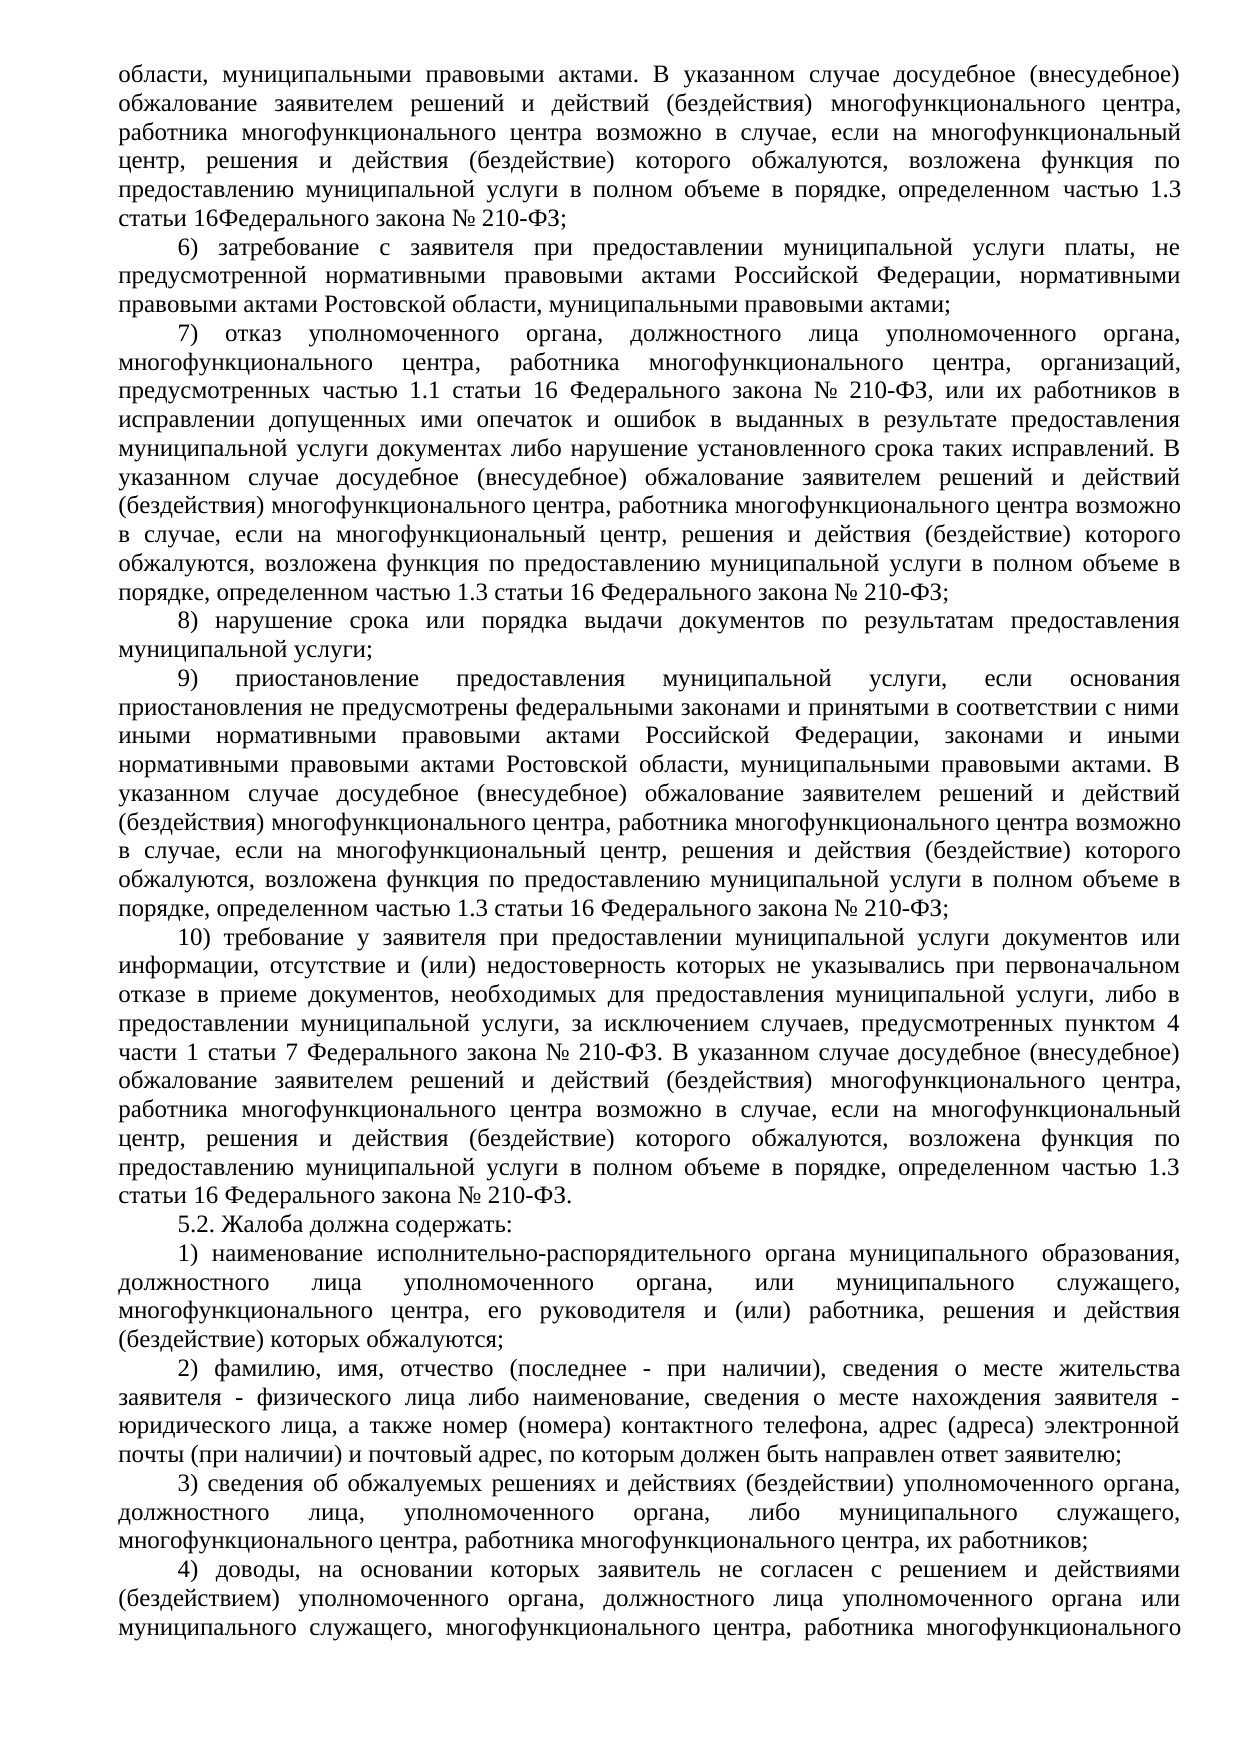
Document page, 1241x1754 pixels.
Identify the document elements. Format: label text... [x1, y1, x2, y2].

text 1) наименование исполнительно-распорядительного органа муниципального образования, должностного лица уполномоченного органа, или муниципального служащего, многофункционального центра, его руководителя и (или) работника, решения и действия (бездействие) которых обжалуются; [118, 1238, 1181, 1353]
text 9) приостановление предоставления муниципальной услуги, если основания приостановления не предусмотрены федеральными законами и принятыми в соответствии с ними иными нормативными правовыми актами Российской Федерации, законами и иными нормативными правовыми актами Ростовской области, муниципальными правовыми актами. В указанном случае досудебное (внесудебное) обжалование заявителем решений и действий (бездействия) многофункционального центра, работника многофункционального центра возможно в случае, если на многофункциональный центр, решения и действия (бездействие) которого обжалуются, возложена функция по предоставлению муниципальной услуги в полном объеме в порядке, определенном частью 1.3 статьи 16 Федерального закона № 210-ФЗ; [118, 663, 1181, 922]
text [118, 1554, 1181, 1640]
text 7) отказ уполномоченного органа, должностного лица уполномоченного органа, многофункционального центра, работника многофункционального центра, организаций, предусмотренных частью 1.1 статьи 16 Федерального закона № 210-ФЗ, или их работников в исправлении допущенных ими опечаток и ошибок в выданных в результате предоставления муниципальной услуги документах либо нарушение установленного срока таких исправлений. В указанном случае досудебное (внесудебное) обжалование заявителем решений и действий (бездействия) многофункционального центра, работника многофункционального центра возможно в случае, если на многофункциональный центр, решения и действия (бездействие) которого обжалуются, возложена функция по предоставлению муниципальной услуги в полном объеме в порядке, определенном частью 1.3 статьи 16 Федерального закона № 210-ФЗ; [118, 318, 1181, 605]
text 2) фамилию, имя, отчество (последнее - при наличии), сведения о месте жительства заявителя - физического лица либо наименование, сведения о месте нахождения заявителя - юридического лица, а также номер (номера) контактного телефона, адрес (адреса) электронной почты (при наличии) и почтовый адрес, по которым должен быть направлен ответ заявителю; [118, 1353, 1181, 1468]
text 10) требование у заявителя при предоставлении муниципальной услуги документов или информации, отсутствие и (или) недостоверность которых не указывались при первоначальном отказе в приеме документов, необходимых для предоставления муниципальной услуги, либо в предоставлении муниципальной услуги, за исключением случаев, предусмотренных пунктом 4 части 1 статьи 7 Федерального закона № 210-ФЗ. В указанном случае досудебное (внесудебное) обжалование заявителем решений и действий (бездействия) многофункционального центра, работника многофункционального центра возможно в случае, если на многофункциональный центр, решения и действия (бездействие) которого обжалуются, возложена функция по предоставлению муниципальной услуги в полном объеме в порядке, определенном частью 1.3 статьи 16 Федерального закона № 210-ФЗ. [118, 922, 1181, 1209]
text 3) сведения об обжалуемых решениях и действиях (бездействии) уполномоченного органа, должностного лица, уполномоченного органа, либо муниципального служащего, многофункционального центра, работника многофункционального центра, их работников; [118, 1468, 1181, 1554]
text 8) нарушение срока или порядка выдачи документов по результатам предоставления муниципальной услуги; [118, 605, 1181, 663]
text 6) затребование с заявителя при предоставлении муниципальной услуги платы, не предусмотренной нормативными правовыми актами Российской Федерации, нормативными правовыми актами Ростовской области, муниципальными правовыми актами; [118, 232, 1181, 318]
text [118, 59, 1181, 232]
text 5.2. Жалоба должна содержать: [118, 1209, 1181, 1238]
